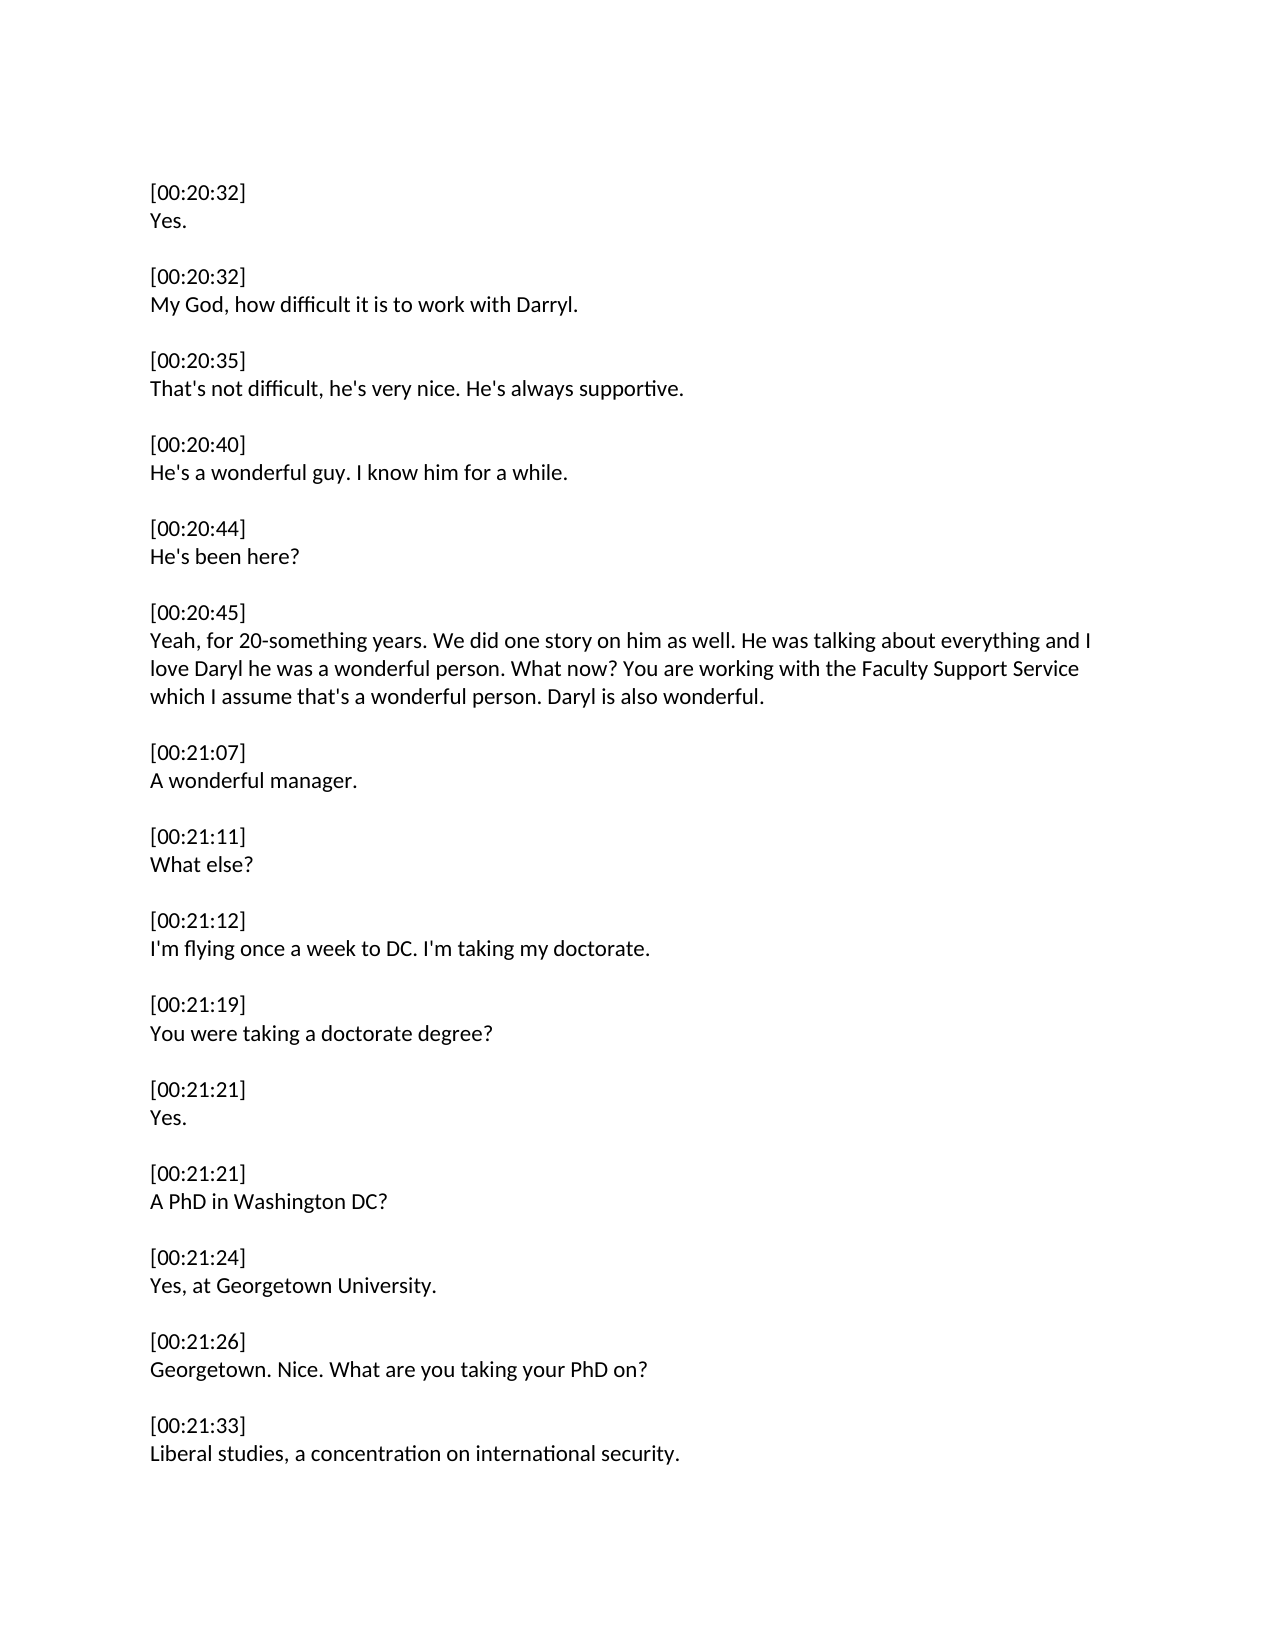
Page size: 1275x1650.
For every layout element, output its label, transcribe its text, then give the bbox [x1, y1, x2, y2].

text [00:21:21] [150, 1159, 1125, 1187]
text He's a wonderful guy. I know him for a while. [150, 458, 1125, 486]
text My God, how difficult it is to work with Darryl. [150, 290, 1125, 318]
text Yes. [150, 206, 1125, 234]
text What else? [150, 851, 1125, 878]
text [00:21:26] [150, 1327, 1125, 1355]
text [00:21:24] [150, 1243, 1125, 1271]
text A PhD in Washington DC? [150, 1187, 1125, 1215]
text [00:21:11] [150, 822, 1125, 851]
text [00:21:33] [150, 1411, 1125, 1439]
text I'm flying once a week to DC. I'm taking my doctorate. [150, 934, 1125, 963]
text [00:21:19] [150, 991, 1125, 1019]
text Yeah, for 20-something years. We did one story on him as well. He was talking about everything and I love Daryl he was a wonderful person. What now? You are working with the Faculty Support Service which I assume that's a wonderful person. Daryl is also wonderful. [150, 626, 1125, 710]
text That's not difficult, he's very nice. He's always supportive. [150, 374, 1125, 402]
text You were taking a doctorate degree? [150, 1019, 1125, 1047]
text [00:20:40] [150, 430, 1125, 458]
text Georgetown. Nice. What are you taking your PhD on? [150, 1355, 1125, 1383]
text A wonderful manager. [150, 766, 1125, 794]
text [00:20:32] [150, 262, 1125, 290]
text [00:20:45] [150, 598, 1125, 626]
text [00:21:21] [150, 1075, 1125, 1103]
text Yes, at Georgetown University. [150, 1271, 1125, 1299]
text [00:20:32] [150, 178, 1125, 206]
text [00:21:07] [150, 738, 1125, 766]
text [00:21:12] [150, 907, 1125, 934]
text Liberal studies, a concentration on international security. [150, 1439, 1125, 1467]
text [00:20:44] [150, 514, 1125, 542]
text [00:20:35] [150, 346, 1125, 374]
text Yes. [150, 1103, 1125, 1131]
text He's been here? [150, 542, 1125, 570]
